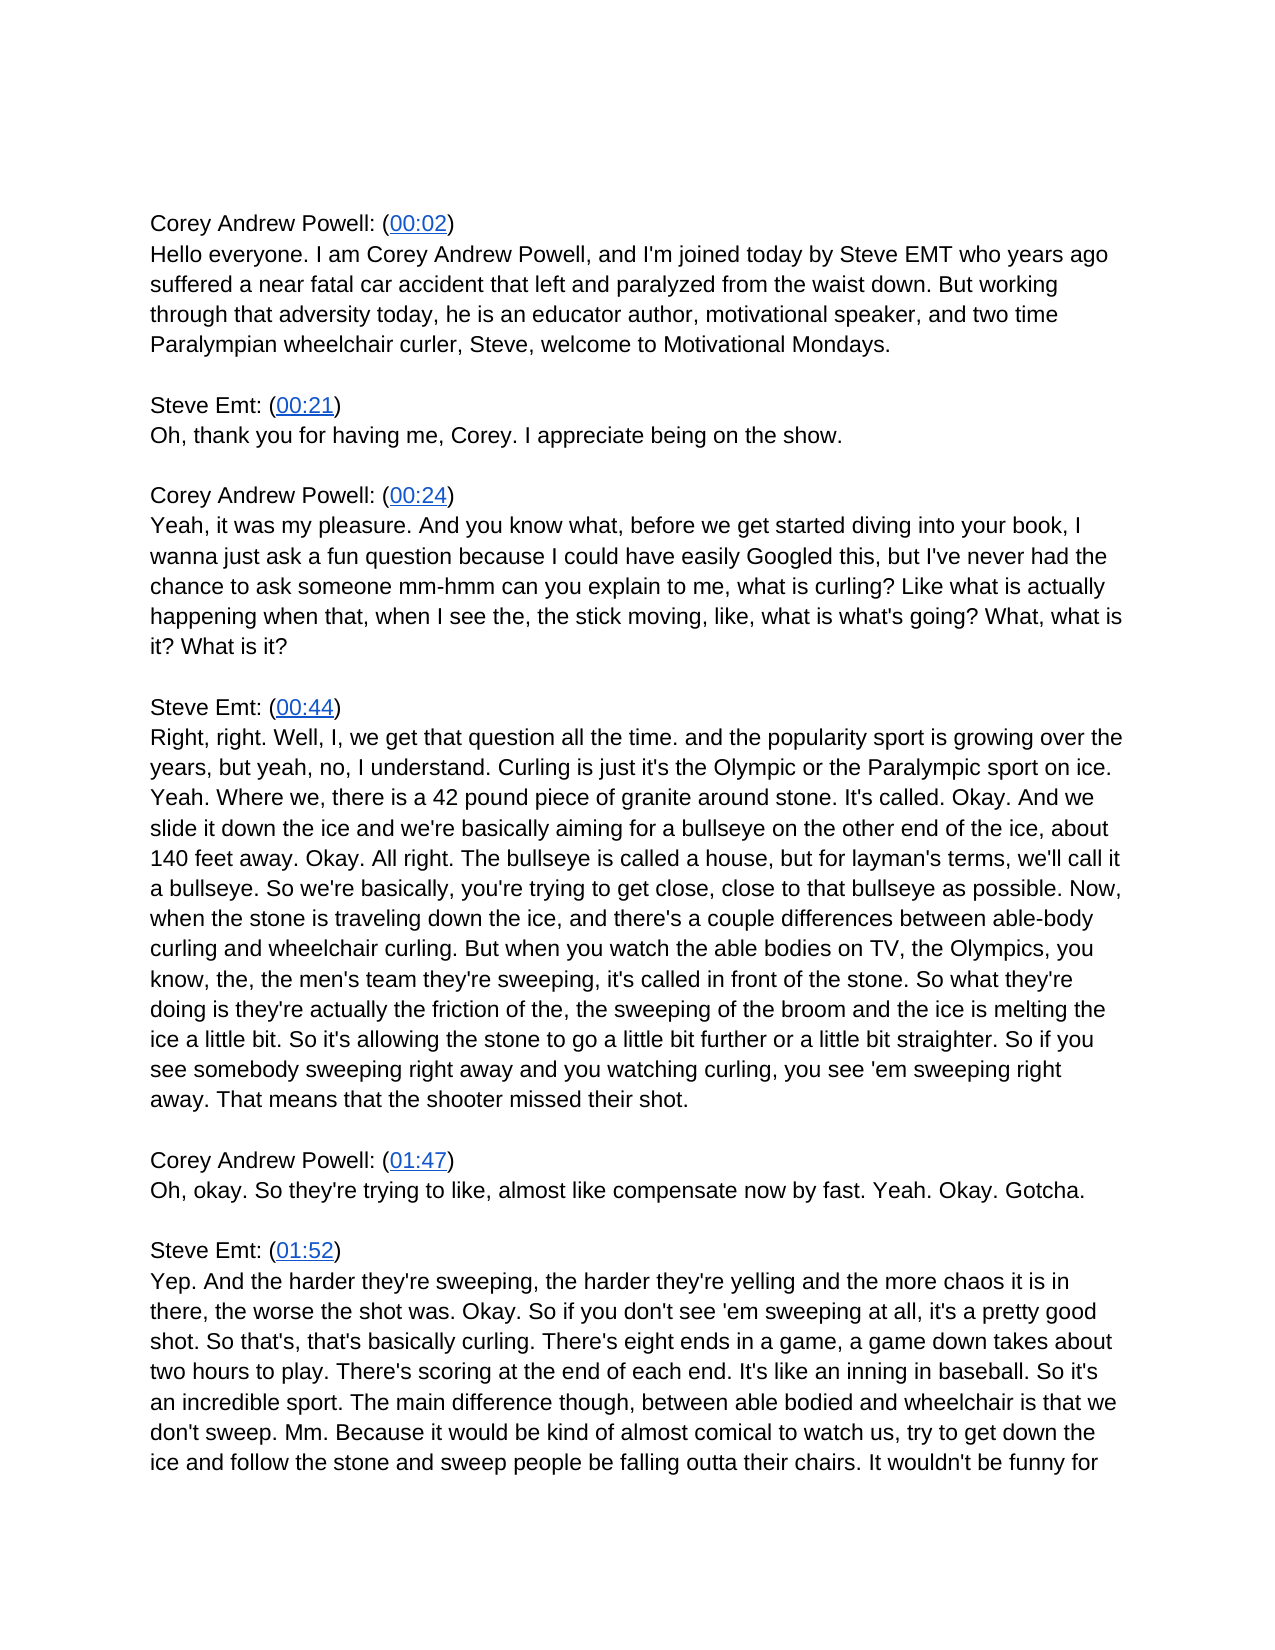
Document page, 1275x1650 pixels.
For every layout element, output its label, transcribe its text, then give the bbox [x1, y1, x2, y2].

text Corey Andrew Powell: (00:02) [150, 210, 1125, 237]
text Oh, okay. So they're trying to like, almost like compensate now by fast. Yeah. Okay. Gotcha. [150, 1177, 1125, 1203]
text Corey Andrew Powell: (00:24) [150, 482, 1125, 509]
text Steve Emt: (00:44) [150, 694, 1125, 720]
text Yeah, it was my pleasure. And you know what, before we get started diving into your book, I wanna just ask a fun question because I could have easily Googled this, but I've never had the chance to ask someone mm-hmm can you explain to me, what is curling? Like what is actually happening when that, when I see the, the stick moving, like, what is what's going? What, what is it? What is it? [150, 512, 1125, 660]
text Oh, thank you for having me, Corey. I appreciate being on the show. [150, 422, 1125, 448]
text Right, right. Well, I, we get that question all the time. and the popularity sport is growing over the years, but yeah, no, I understand. Curling is just it's the Olympic or the Paralympic sport on ice. Yeah. Where we, there is a 42 pound piece of granite around stone. It's called. Okay. And we slide it down the ice and we're basically aiming for a bullseye on the other end of the ice, about 140 feet away. Okay. All right. The bullseye is called a house, but for layman's terms, we'll call it a bullseye. So we're basically, you're trying to get close, close to that bullseye as possible. Now, when the stone is traveling down the ice, and there's a couple differences between able-body curling and wheelchair curling. But when you watch the able bodies on TV, the Olympics, you know, the, the men's team they're sweeping, it's called in front of the stone. So what they're doing is they're actually the friction of the, the sweeping of the broom and the ice is melting the ice a little bit. So it's allowing the stone to go a little bit further or a little bit straighter. So if you see somebody sweeping right away and you watching curling, you see 'em sweeping right away. That means that the shooter missed their shot. [150, 724, 1125, 1113]
text Hello everyone. I am Corey Andrew Powell, and I'm joined today by Steve EMT who years ago suffered a near fatal car accident that left and paralyzed from the waist down. But working through that adversity today, he is an educator author, motivational speaker, and two time Paralympian wheelchair curler, Steve, welcome to Motivational Mondays. [150, 241, 1125, 358]
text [150, 1268, 1125, 1475]
text Steve Emt: (00:21) [150, 392, 1125, 418]
text Steve Emt: (01:52) [150, 1237, 1125, 1264]
text Corey Andrew Powell: (01:47) [150, 1147, 1125, 1173]
